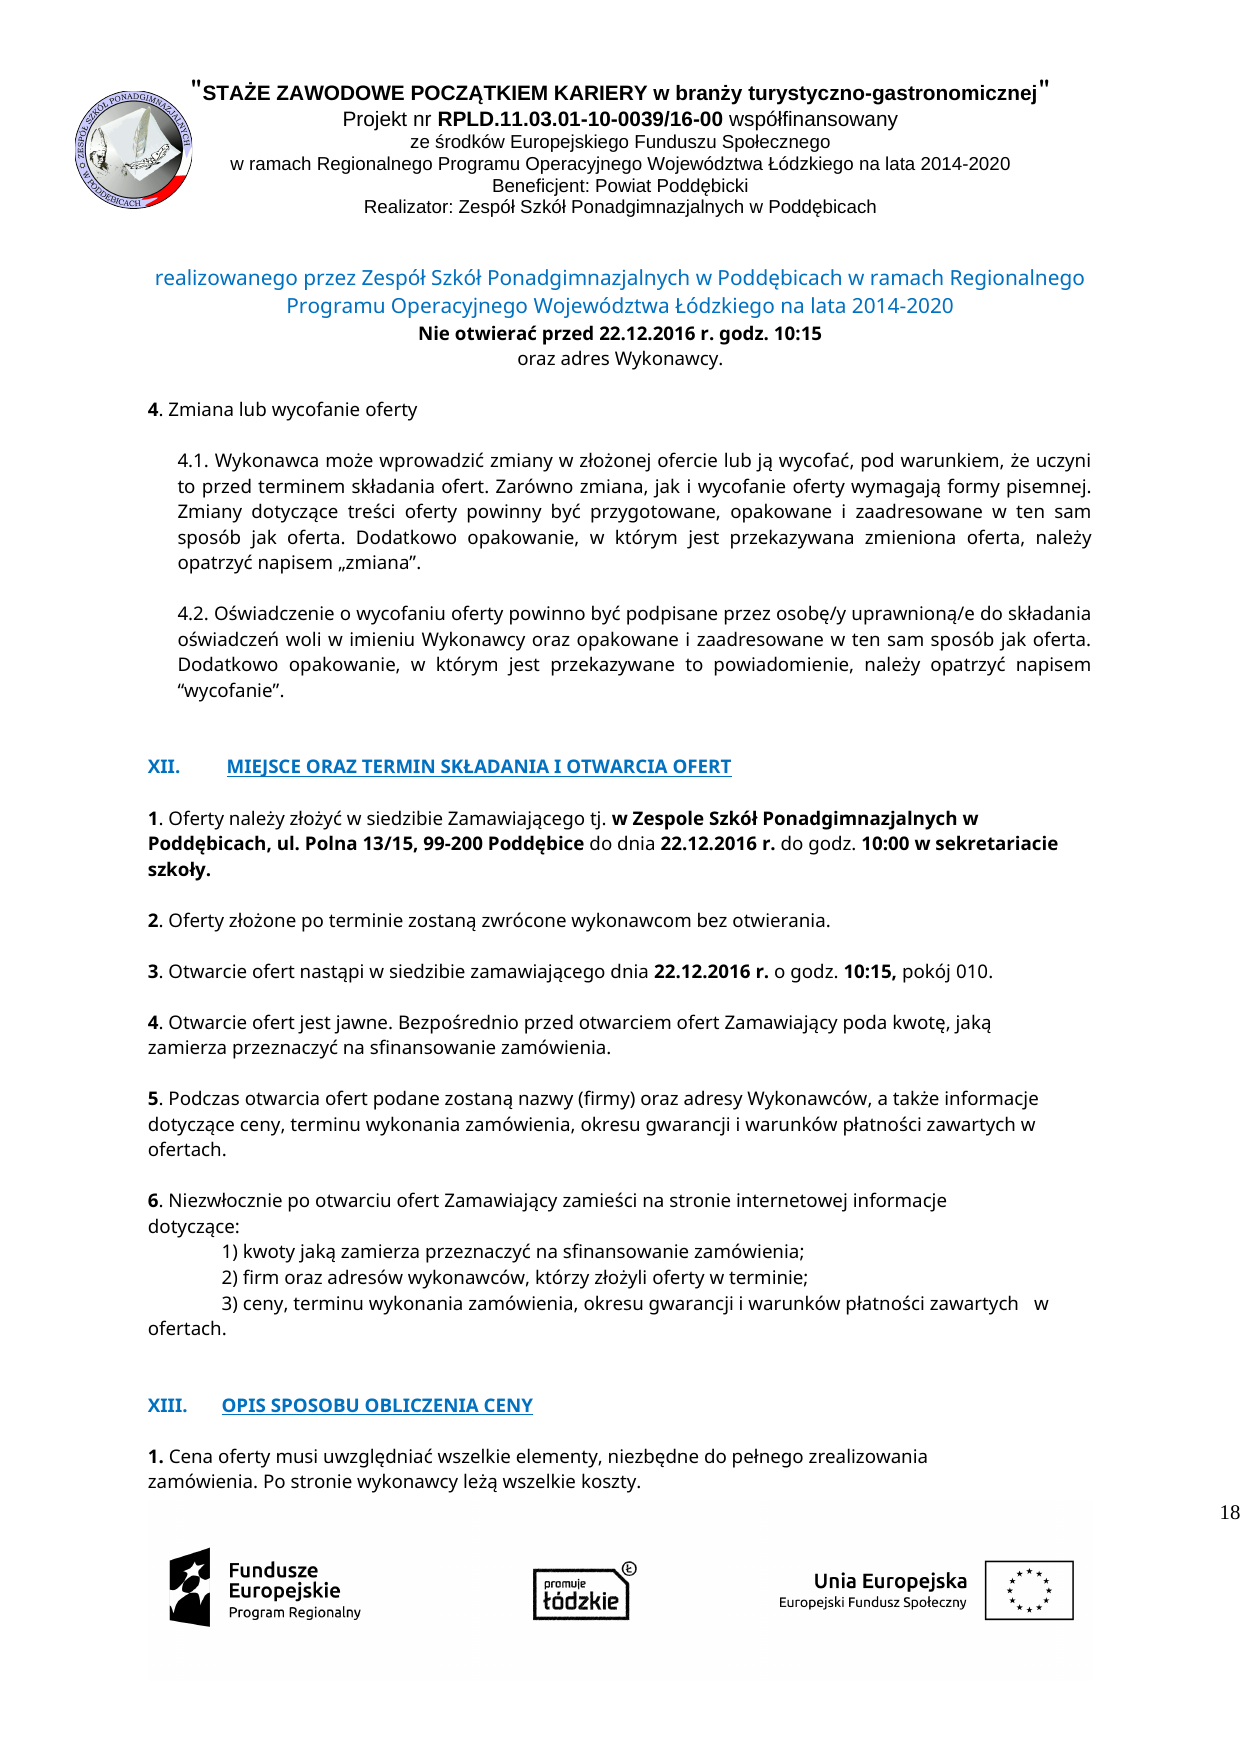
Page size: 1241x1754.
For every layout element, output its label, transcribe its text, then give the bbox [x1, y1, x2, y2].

text oraz adres Wykonawcy. [148, 346, 1093, 371]
text 5. Podczas otwarcia ofert podane zostaną nazwy (firmy) oraz adresy Wykonawców, a także informacje dotyczące ceny, terminu wykonania zamówienia, okresu gwarancji i warunków płatności zawartych w ofertach. [148, 1086, 1093, 1162]
text dotyczące: [148, 1213, 1093, 1239]
text 1. Oferty należy złożyć w siedzibie Zamawiającego tj. w Zespole Szkół Ponadgimnazjalnych w Poddębicach, ul. Polna 13/15, 99-200 Poddębice do dnia 22.12.2016 r. do godz. 10:00 w sekretariacie szkoły. [148, 805, 1093, 881]
text 1) kwoty jaką zamierza przeznaczyć na sfinansowanie zamówienia; [148, 1239, 1093, 1264]
text 4.2. Oświadczenie o wycofaniu oferty powinno być podpisane przez osobę/y uprawnioną/e do składania oświadczeń woli w imieniu Wykonawcy oraz opakowane i zaadresowane w ten sam sposób jak oferta. Dodatkowo opakowanie, w którym jest przekazywane to powiadomienie, należy opatrzyć napisem “wycofanie”. [177, 601, 1093, 703]
text 4. Otwarcie ofert jest jawne. Bezpośrednio przed otwarciem ofert Zamawiający poda kwotę, jaką [148, 1009, 1093, 1034]
picture [75, 91, 193, 209]
text realizowanego przez Zespół Szkół Ponadgimnazjalnych w Poddębicach w ramach Regionalnego Programu Operacyjnego Województwa Łódzkiego na lata 2014-2020 [148, 263, 1093, 320]
picture [147, 1500, 1093, 1681]
text Nie otwierać przed 22.12.2016 r. godz. 10:15 [148, 320, 1093, 346]
text 4. Zmiana lub wycofanie oferty [148, 397, 1093, 422]
text 3) ceny, terminu wykonania zamówienia, okresu gwarancji i warunków płatności zawartych w ofertach. [148, 1290, 1093, 1341]
text zamierza przeznaczyć na sfinansowanie zamówienia. [148, 1034, 1093, 1060]
text zamówienia. Po stronie wykonawcy leżą wszelkie koszty. [148, 1468, 1093, 1494]
text 1. Cena oferty musi uwzględniać wszelkie elementy, niezbędne do pełnego zrealizowania [148, 1443, 1093, 1468]
text XIII. OPIS SPOSOBU OBLICZENIA CENY [148, 1392, 1093, 1417]
text 3. Otwarcie ofert nastąpi w siedzibie zamawiającego dnia 22.12.2016 r. o godz. 10:15, pokój 010. [148, 958, 1093, 983]
text 2) firm oraz adresów wykonawców, którzy złożyli oferty w terminie; [148, 1264, 1093, 1290]
text 4.1. Wykonawca może wprowadzić zmiany w złożonej ofercie lub ją wycofać, pod warunkiem, że uczyni to przed terminem składania ofert. Zarówno zmiana, jak i wycofanie oferty wymagają formy pisemnej. Zmiany dotyczące treści oferty powinny być przygotowane, opakowane i zaadresowane w ten sam sposób jak oferta. Dodatkowo opakowanie, w którym jest przekazywana zmieniona oferta, należy opatrzyć napisem „zmiana”. [177, 448, 1093, 575]
text 6. Niezwłocznie po otwarciu ofert Zamawiający zamieści na stronie internetowej informacje [148, 1188, 1093, 1213]
text XII. MIEJSCE ORAZ TERMIN SKŁADANIA I OTWARCIA OFERT [148, 754, 1093, 779]
text 2. Oferty złożone po terminie zostaną zwrócone wykonawcom bez otwierania. [148, 907, 1093, 932]
